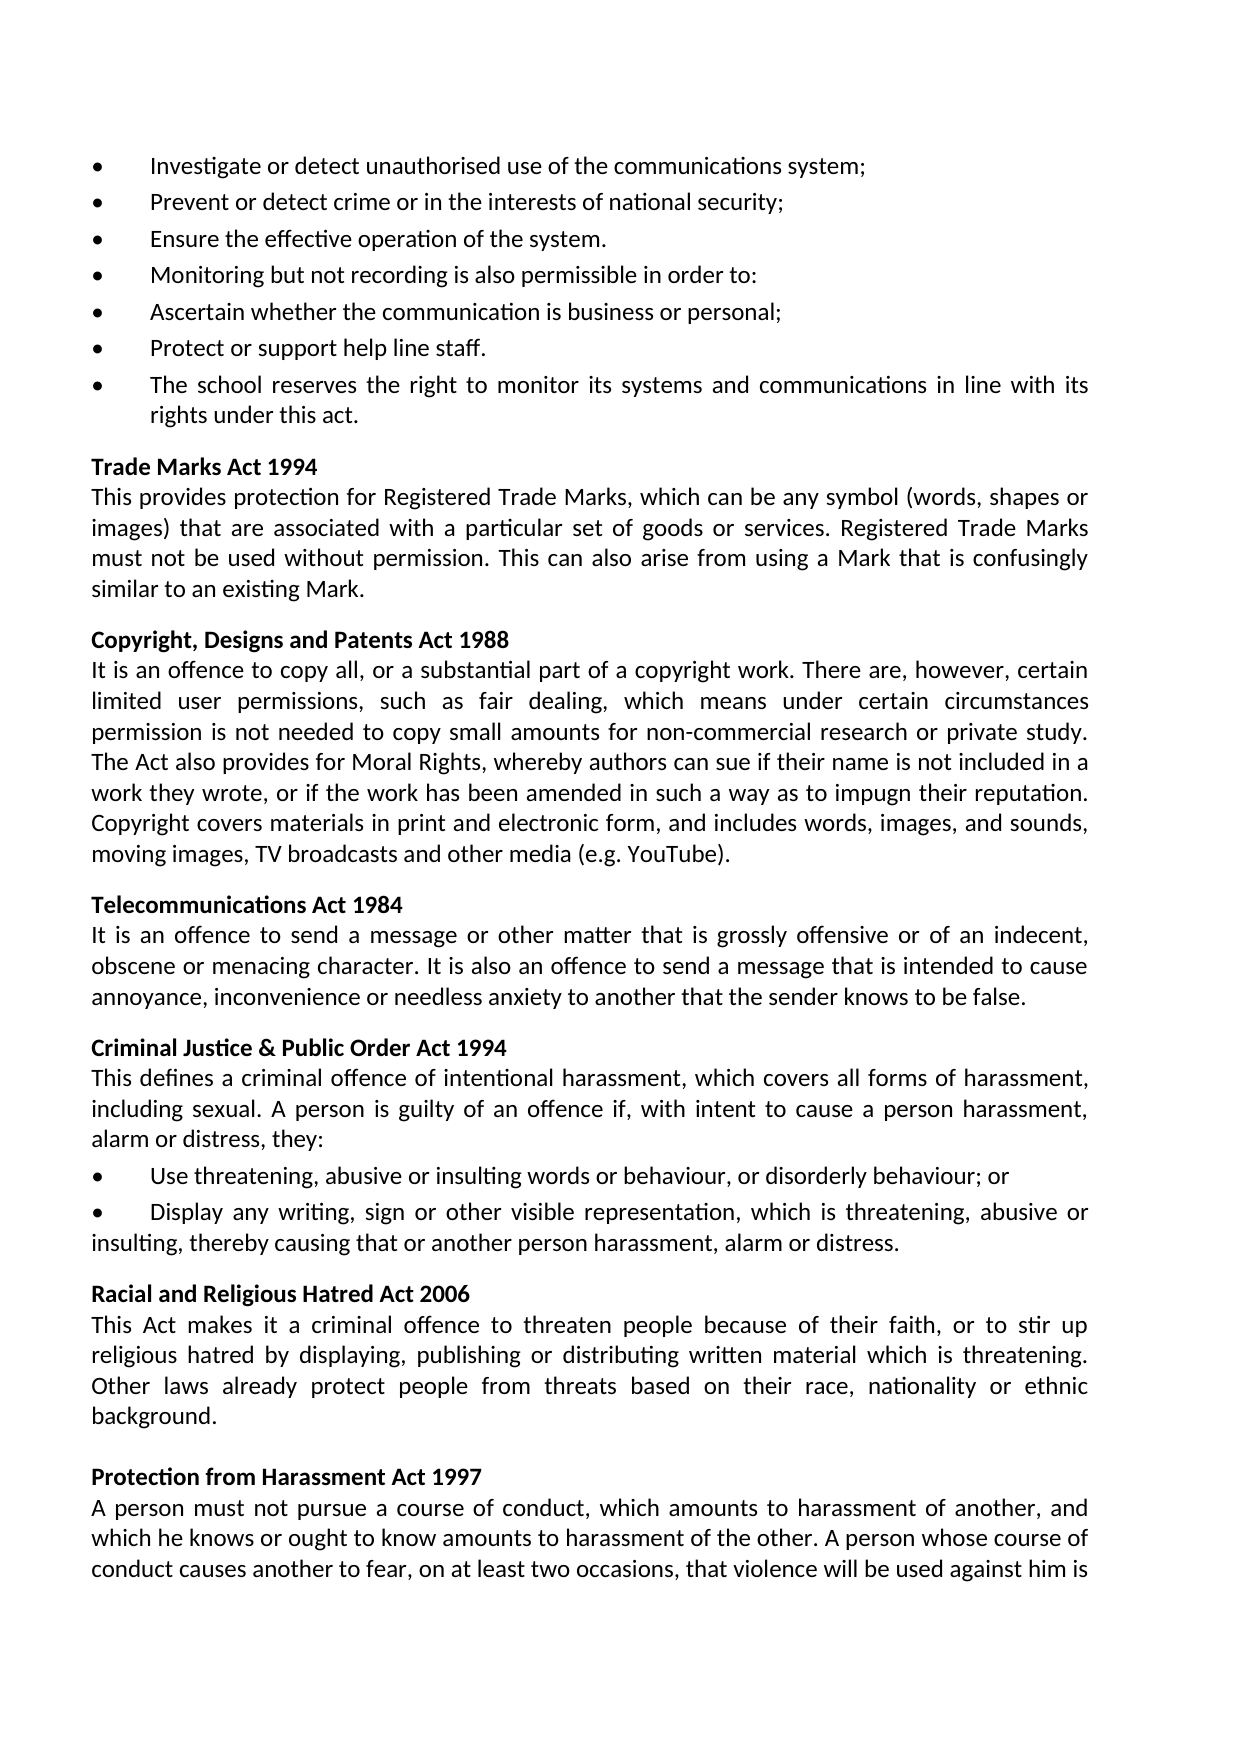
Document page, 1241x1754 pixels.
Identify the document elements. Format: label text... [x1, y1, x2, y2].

subtitle Racial and Religious Hatred Act 2006 [91, 1278, 1090, 1309]
subtitle Telecommunications Act 1984 [91, 889, 1090, 919]
text • Display any writing, sign or other visible representation, which is threatening, abusive or insulting, thereby causing that or another person harassment, alarm or distress. [91, 1196, 1090, 1257]
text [91, 1492, 1090, 1583]
text • Ensure the effective operation of the system. [91, 223, 1090, 253]
text • Investigate or detect unauthorised use of the communications system; [91, 150, 1090, 181]
text • Ascertain whether the communication is business or personal; [91, 296, 1090, 326]
text • Use threatening, abusive or insulting words or behaviour, or disorderly behaviour; or [91, 1160, 1090, 1191]
text This defines a criminal offence of intentional harassment, which covers all forms of harassment, including sexual. A person is guilty of an offence if, with intent to cause a person harassment, alarm or distress, they: [91, 1062, 1090, 1154]
text • Monitoring but not recording is also permissible in order to: [91, 259, 1090, 290]
text • The school reserves the right to monitor its systems and communications in line with its rights under this act. [91, 369, 1090, 430]
text • Protect or support help line staff. [91, 332, 1090, 363]
subtitle Copyright, Designs and Patents Act 1988 [91, 624, 1090, 654]
text It is an offence to copy all, or a substantial part of a copyright work. There are, however, certain limited user permissions, such as fair dealing, which means under certain circumstances permission is not needed to copy small amounts for non-commercial research or private study. The Act also provides for Moral Rights, whereby authors can sue if their name is not included in a work they wrote, or if the work has been amended in such a way as to impugn their reputation. Copyright covers materials in print and electronic form, and includes words, images, and sounds, moving images, TV broadcasts and other media (e.g. YouTube). [91, 654, 1090, 868]
subtitle Criminal Justice & Public Order Act 1994 [91, 1032, 1090, 1062]
subtitle Protection from Harassment Act 1997 [91, 1461, 1090, 1492]
text This provides protection for Registered Trade Marks, which can be any symbol (words, shapes or images) that are associated with a particular set of goods or services. Registered Trade Marks must not be used without permission. This can also arise from using a Mark that is confusingly similar to an existing Mark. [91, 481, 1090, 603]
text • Prevent or detect crime or in the interests of national security; [91, 186, 1090, 217]
text This Act makes it a criminal offence to threaten people because of their faith, or to stir up religious hatred by displaying, publishing or distributing written material which is threatening. Other laws already protect people from threats based on their race, nationality or ethnic background. [91, 1309, 1090, 1431]
subtitle Trade Marks Act 1994 [91, 451, 1090, 481]
text It is an offence to send a message or other matter that is grossly offensive or of an indecent, obscene or menacing character. It is also an offence to send a message that is intended to cause annoyance, inconvenience or needless anxiety to another that the sender knows to be false. [91, 919, 1090, 1011]
